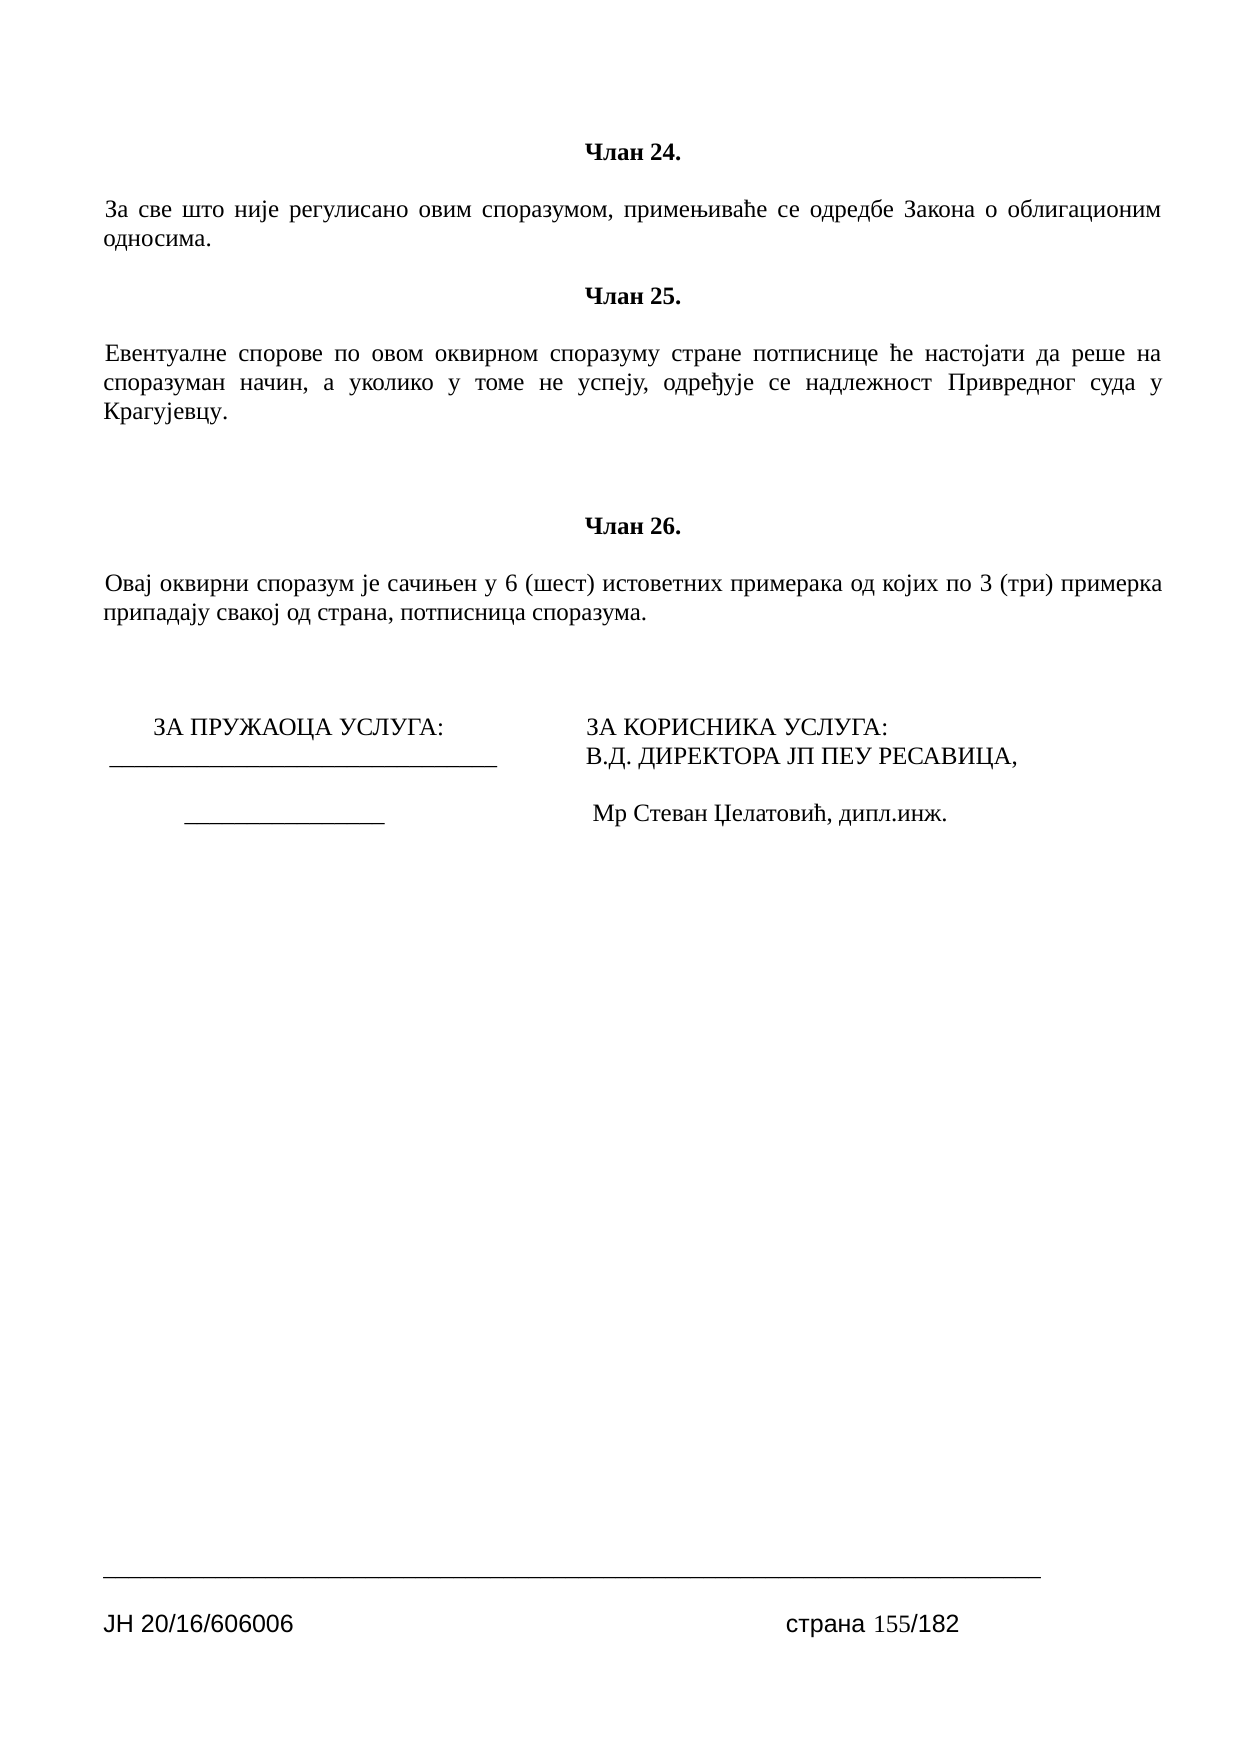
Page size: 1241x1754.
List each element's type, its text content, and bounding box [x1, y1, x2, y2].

text За све што није регулисано овим споразумом, примењиваће се одредбе Закона о облигационим односима. [103, 194, 1162, 252]
text ________________ Мр Стеван Џелатовић, дипл.инж. [103, 769, 1162, 827]
text Евентуалне спорове по овом оквирном споразуму стране потписнице ће настојати да реше на споразуман начин, а уколико у томе не успеју, одређује се надлежност Привредног суда у Крагујевцу. [103, 338, 1162, 424]
text Члан 24. [103, 137, 1162, 166]
text Члан 26. [103, 511, 1162, 539]
text Овај оквирни споразум је сачињен у 6 (шест) истоветних примерака од којих по 3 (три) примерка припадају свакој од страна, потписница споразума. [103, 568, 1162, 626]
text ЗА ПРУЖАОЦА УСЛУГА: ЗА КОРИСНИКА УСЛУГА: _______________________________ В.Д. ДИРЕКТОРА ЈП ПЕУ РЕСАВИЦА, [103, 712, 1162, 769]
text Члан 25. [103, 281, 1162, 309]
